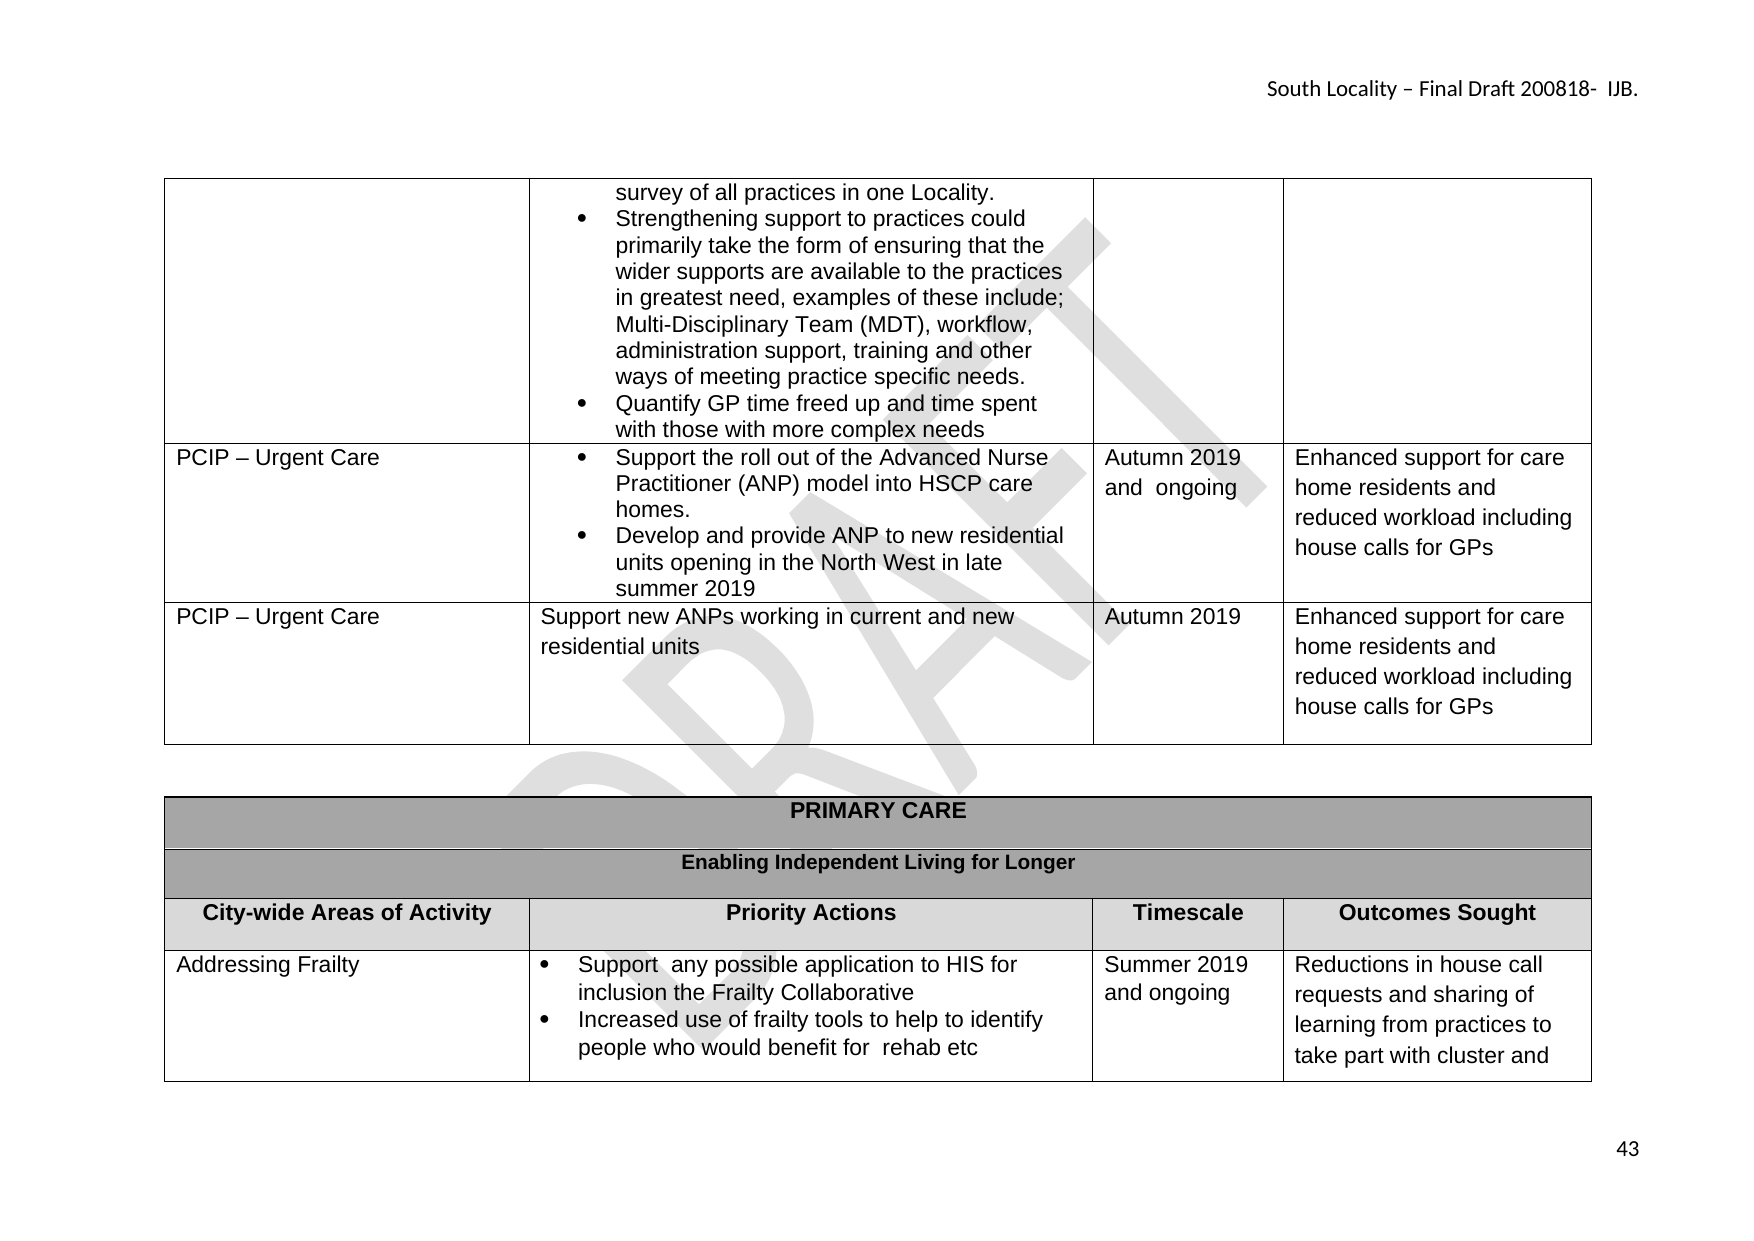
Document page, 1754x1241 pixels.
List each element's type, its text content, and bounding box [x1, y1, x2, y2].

table_cell PCIP – Urgent Care [165, 444, 529, 602]
table_cell Autumn 2019 and ongoing [1094, 444, 1283, 602]
table_cell Timescale [1093, 899, 1283, 950]
table_cell Addressing Frailty [165, 951, 529, 1081]
table_cell Enabling Independent Living for Longer [165, 850, 1591, 898]
table_header PRIMARY CARE [165, 798, 1591, 848]
table_cell April 2020 [1094, 179, 1283, 442]
table_cell Support new ANPs working in current and new residential units [530, 603, 1093, 744]
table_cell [1093, 951, 1283, 1081]
table_cell PCIP – Urgent Care [165, 603, 529, 744]
table_cell City-wide Areas of Activity [165, 899, 529, 950]
table_cell Enhanced support for care home residents and reduced workload including house calls for GPs [1284, 444, 1591, 602]
table_cell Autumn 2019 [1094, 603, 1283, 744]
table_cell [1284, 179, 1591, 442]
table_cell Priority Actions [530, 899, 1092, 950]
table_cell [165, 179, 529, 442]
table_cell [530, 951, 1092, 1081]
table_cell Support the roll out of the Advanced Nurse Practitioner (ANP) model into HSCP care homes. Develop and provide ANP to new residential units opening in the North West in late summer 2019 [530, 444, 1093, 602]
table_cell Enhanced support for care home residents and reduced workload including house calls for GPs [1284, 603, 1591, 744]
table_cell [530, 179, 1093, 442]
table_cell Outcomes Sought [1284, 899, 1591, 950]
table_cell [1284, 951, 1591, 1081]
